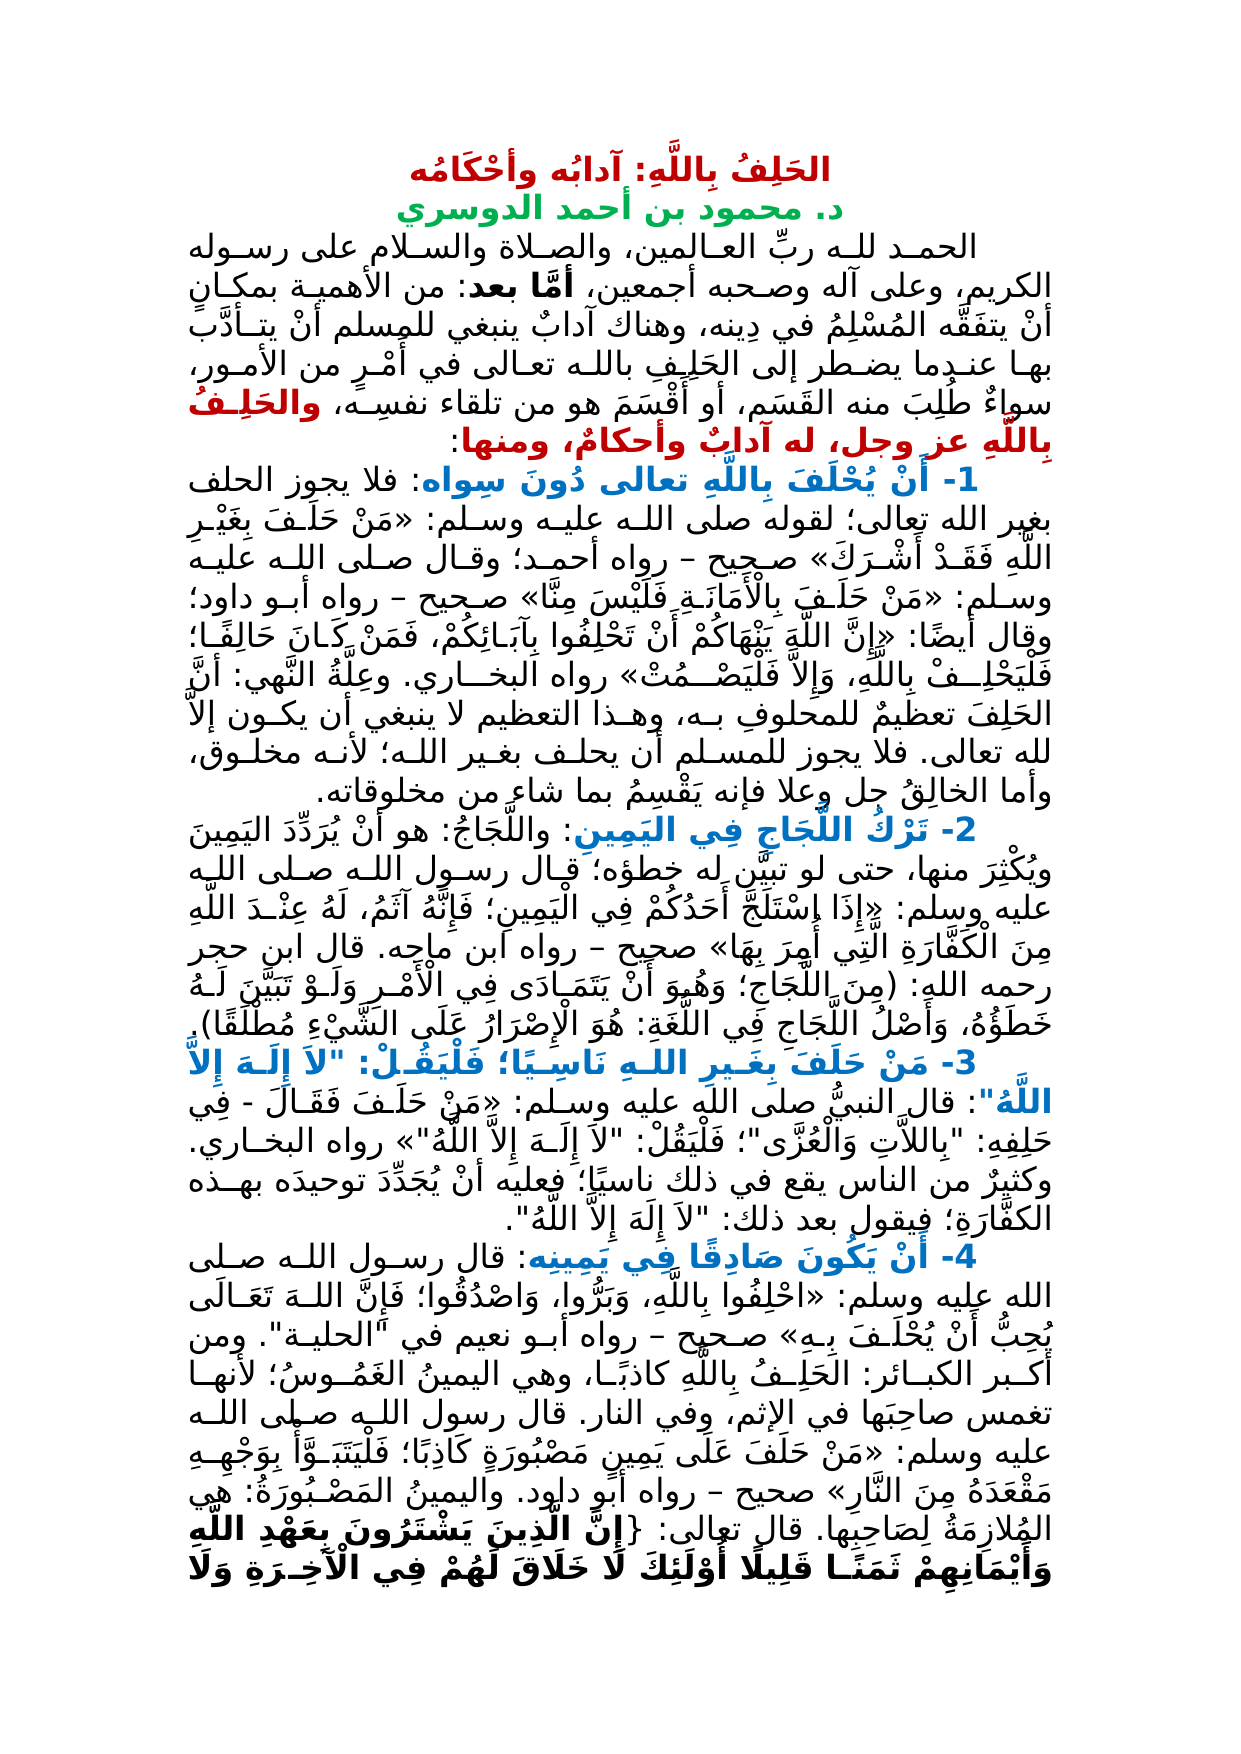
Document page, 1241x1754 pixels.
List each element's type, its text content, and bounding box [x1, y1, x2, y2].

text 1- أَنْ يُحْلَفَ بِاللَّهِ تعالى دُونَ سِواه: فلا يجوز الحلف بغير الله تعالى؛ لقوله صلى الله عليه وسلم: «مَنْ حَلَفَ بِغَيْرِ اللَّهِ فَقَدْ أَشْرَكَ» صحيح – رواه أحمد؛ وقال صلى الله عليه وسلم: «مَنْ حَلَفَ بِالْأَمَانَةِ فَلَيْسَ مِنَّا» صحيح – رواه أبو داود؛ وقال أيضًا: «إِنَّ اللَّهَ يَنْهَاكُمْ أَنْ تَحْلِفُوا بِآبَائِكُمْ، فَمَنْ كَانَ حَالِفًا؛ فَلْيَحْلِفْ بِاللَّهِ، وَإِلاَّ فَلْيَصْمُتْ» رواه البخاري. وعِلَّةُ النَّهي: أنَّ الحَلِفَ تعظيمٌ للمحلوفِ به، وهذا التعظيم لا ينبغي أن يكون إلاَّ لله تعالى. فلا يجوز للمسلم أن يحلف بغير الله؛ لأنه مخلوق، وأما الخالِقُ جل وعلا فإنه يَقْسِمُ بما شاء من مخلوقاته. [187, 461, 1053, 811]
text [187, 1238, 1053, 1588]
text 3- مَنْ حَلَفَ بِغَيرِ اللهِ نَاسِيًا؛ فَلْيَقُلْ: "لاَ إِلَهَ إِلاَّ اللَّهُ": قال النبيُّ صلى الله عليه وسلم: «مَنْ حَلَفَ فَقَالَ - فِي حَلِفِهِ: "بِاللاَّتِ وَالْعُزَّى"؛ فَلْيَقُلْ: "لاَ إِلَهَ إِلاَّ اللَّهُ"» رواه البخاري. وكثيرٌ من الناس يقع في ذلك ناسيًا؛ فعليه أنْ يُجَدِّدَ توحيدَه بهذه الكفَّارَةِ؛ فيقول بعد ذلك: "لاَ إِلَهَ إِلاَّ اللَّهُ". [187, 1044, 1053, 1238]
text الحمد لله ربِّ العالمين، والصلاة والسلام على رسوله الكريم، وعلى آله وصحبه أجمعين، أمَّا بعد: من الأهمية بمكانٍ أنْ يتفَقَّه المُسْلِمُ في دِينه، وهناك آدابٌ ينبغي للمسلم أنْ يتأدَّب بها عندما يضطر إلى الحَلِفِ بالله تعالى في أَمْرٍ من الأمور، سواءٌ طُلِبَ منه القَسَم، أو أَقْسَمَ هو من تلقاء نفسِه، والحَلِفُ بِاللَّهِ عز وجل، له آدابٌ وأحكامٌ، ومنها: [187, 228, 1053, 461]
text 2- تَرْكُ اللَّجَاجِ فِي اليَمِينِ: واللَّجَاجُ: هو أنْ يُرَدِّدَ اليَمِينَ ويُكْثِرَ منها، حتى لو تبيَّن له خطؤه؛ قال رسول الله صلى الله عليه وسلم: «إِذَا اسْتَلَجَّ أَحَدُكُمْ فِي الْيَمِينِ؛ فَإِنَّهُ آثَمُ، لَهُ عِنْدَ اللَّهِ مِنَ الْكَفَّارَةِ الَّتِي أُمِرَ بِهَا» صحيح – رواه ابن ماجه. قال ابن حجر رحمه الله: (مِنَ ‌اللَّجَاجِ؛ وَهُوَ أَنْ يَتَمَادَى فِي الْأَمْرِ وَلَوْ تَبَيَّنَ لَهُ خَطَؤُهُ، وَأَصْلُ اللَّجَاجِ فِي اللُّغَةِ: هُوَ الْإِصْرَارُ عَلَى الشَّيْءِ مُطْلَقًا). [187, 811, 1053, 1044]
text د. محمود بن أحمد الدوسري [187, 189, 1053, 228]
text الحَلِفُ بِاللَّهِ: آدابُه وأحْكَامُه [187, 150, 1053, 189]
